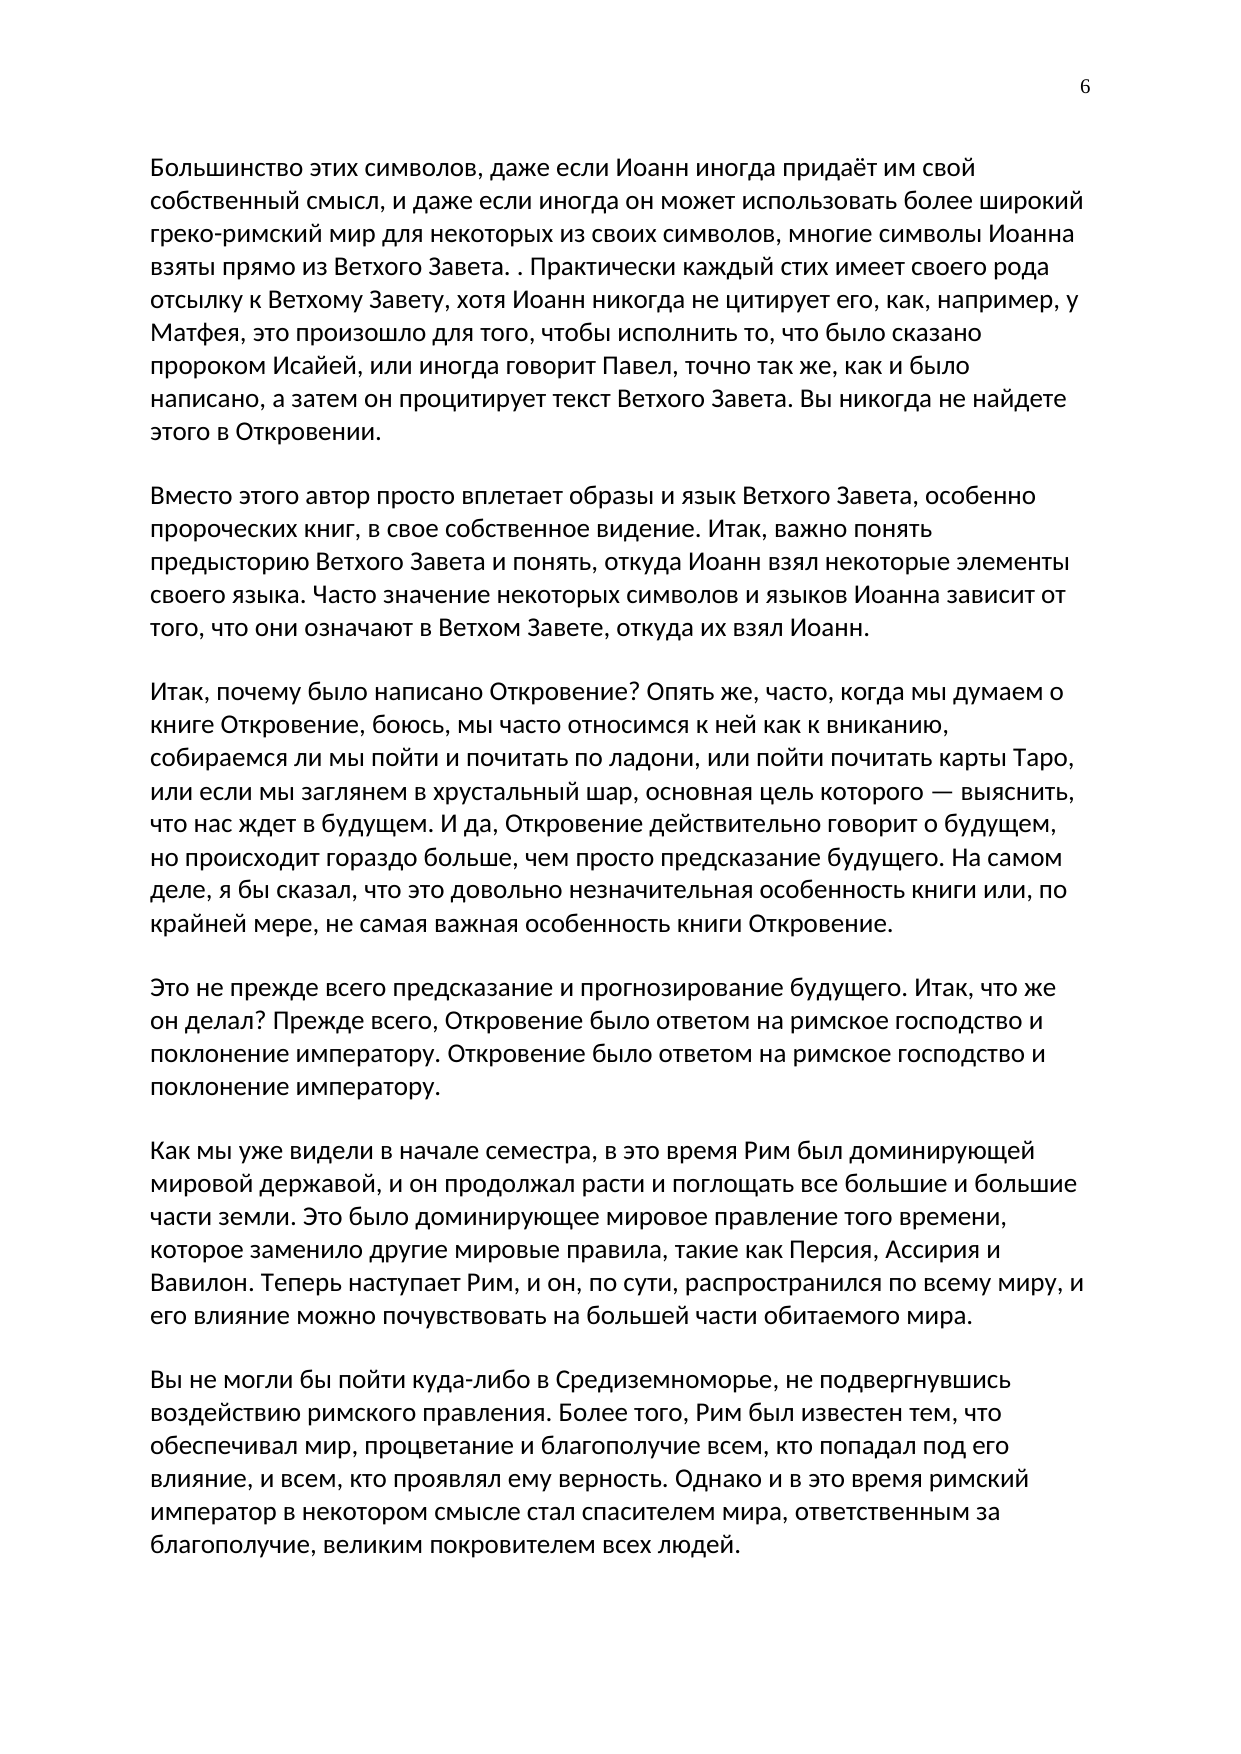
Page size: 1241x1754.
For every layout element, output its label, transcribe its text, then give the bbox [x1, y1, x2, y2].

text Вместо этого автор просто вплетает образы и язык Ветхого Завета, особенно пророческих книг, в свое собственное видение. Итак, важно понять предысторию Ветхого Завета и понять, откуда Иоанн взял некоторые элементы своего языка. Часто значение некоторых символов и языков Иоанна зависит от того, что они означают в Ветхом Завете, откуда их взял Иоанн. [150, 478, 1090, 643]
text Вы не могли бы пойти куда-либо в Средиземноморье, не подвергнувшись воздействию римского правления. Более того, Рим был известен тем, что обеспечивал мир, процветание и благополучие всем, кто попадал под его влияние, и всем, кто проявлял ему верность. Однако и в это время римский император в некотором смысле стал спасителем мира, ответственным за благополучие, великим покровителем всех людей. [150, 1362, 1090, 1561]
text Это не прежде всего предсказание и прогнозирование будущего. Итак, что же он делал? Прежде всего, Откровение было ответом на римское господство и поклонение императору. Откровение было ответом на римское господство и поклонение императору. [150, 970, 1090, 1102]
text Как мы уже видели в начале семестра, в это время Рим был доминирующей мировой державой, и он продолжал расти и поглощать все большие и большие части земли. Это было доминирующее мировое правление того времени, которое заменило другие мировые правила, такие как Персия, Ассирия и Вавилон. Теперь наступает Рим, и он, по сути, распространился по всему миру, и его влияние можно почувствовать на большей части обитаемого мира. [150, 1133, 1090, 1331]
text Большинство этих символов, даже если Иоанн иногда придаёт им свой собственный смысл, и даже если иногда он может использовать более широкий греко-римский мир для некоторых из своих символов, многие символы Иоанна взяты прямо из Ветхого Завета. . Практически каждый стих имеет своего рода отсылку к Ветхому Завету, хотя Иоанн никогда не цитирует его, как, например, у Матфея, это произошло для того, чтобы исполнить то, что было сказано пророком Исайей, или иногда говорит Павел, точно так же, как и было написано, а затем он процитирует текст Ветхого Завета. Вы никогда не найдете этого в Откровении. [150, 150, 1090, 447]
text Итак, почему было написано Откровение? Опять же, часто, когда мы думаем о книге Откровение, боюсь, мы часто относимся к ней как к вниканию, собираемся ли мы пойти и почитать по ладони, или пойти почитать карты Таро, или если мы заглянем в хрустальный шар, основная цель которого — выяснить, что нас ждет в будущем. И да, Откровение действительно говорит о будущем, но происходит гораздо больше, чем просто предсказание будущего. На самом деле, я бы сказал, что это довольно незначительная особенность книги или, по крайней мере, не самая важная особенность книги Откровение. [150, 674, 1090, 939]
